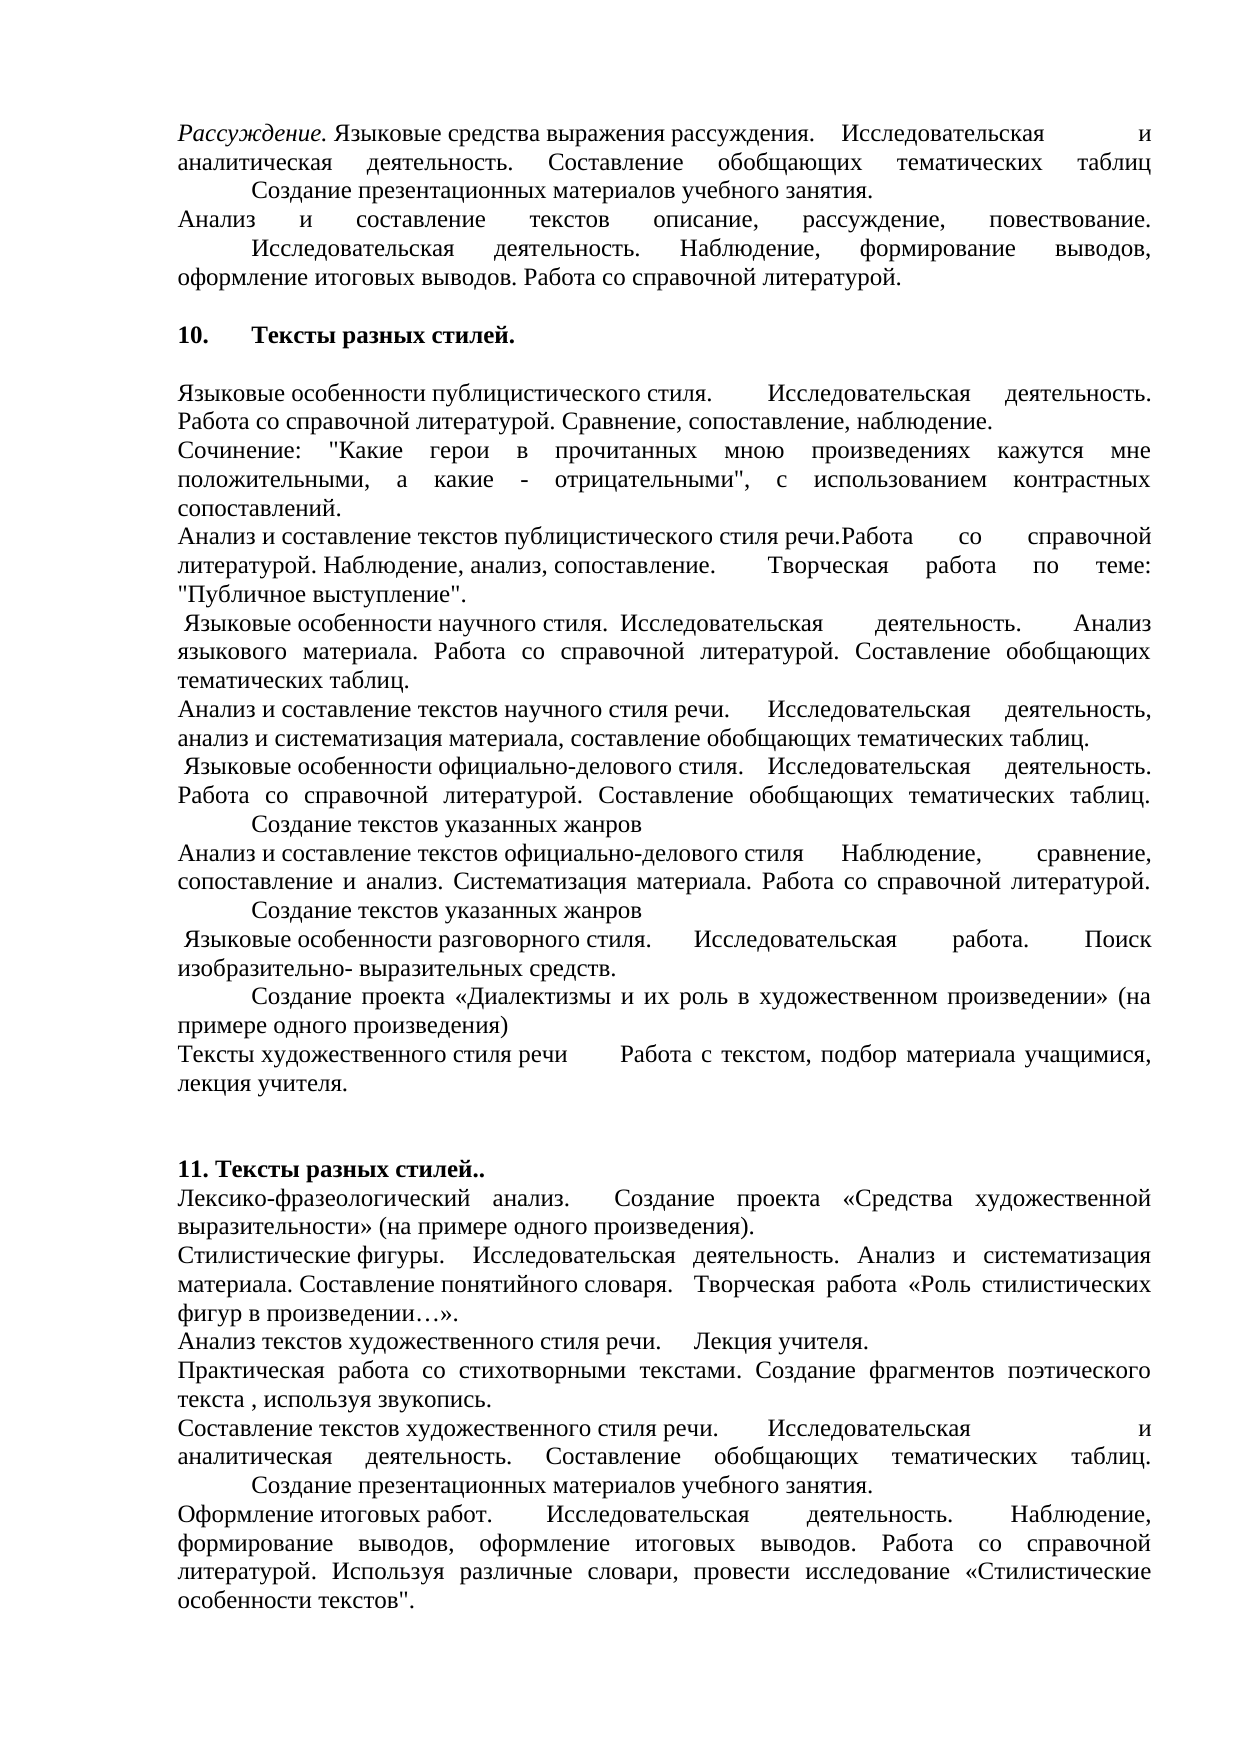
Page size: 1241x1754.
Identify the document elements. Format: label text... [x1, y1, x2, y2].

text 10. Тексты разных стилей. [177, 320, 1152, 348]
text Анализ и составление текстов научного стиля речи. Исследовательская деятельность, анализ и систематизация материала, составление обобщающих тематических таблиц. [177, 694, 1152, 751]
text Анализ текстов художественного стиля речи. Лекция учителя. [177, 1326, 1152, 1355]
text Практическая работа со стихотворными текстами. Создание фрагментов поэтического текста , используя звукопись. [177, 1355, 1152, 1413]
text Анализ и составление текстов описание, рассуждение, повествование. Исследовательская деятельность. Наблюдение, формирование выводов, оформление итоговых выводов. Работа со справочной литературой. [177, 204, 1152, 291]
text Тексты художественного стиля речи Работа с текстом, подбор материала учащимися, лекция учителя. [177, 1039, 1152, 1096]
text Рассуждение. Языковые средства выражения рассуждения. Исследовательская и аналитическая деятельность. Составление обобщающих тематических таблиц Создание презентационных материалов учебного занятия. [177, 118, 1152, 204]
text Лексико-фразеологический анализ. Создание проекта «Средства художественной выразительности» (на примере одного произведения). [177, 1183, 1152, 1240]
text Оформление итоговых работ. Исследовательская деятельность. Наблюдение, формирование выводов, оформление итоговых выводов. Работа со справочной литературой. Используя различные словари, провести исследование «Стилистические особенности текстов". [177, 1499, 1152, 1614]
text Составление текстов художественного стиля речи. Исследовательская и аналитическая деятельность. Составление обобщающих тематических таблиц. Создание презентационных материалов учебного занятия. [177, 1413, 1152, 1499]
text Анализ и составление текстов официально-делового стиля Наблюдение, сравнение, сопоставление и анализ. Систематизация материала. Работа со справочной литературой. Создание текстов указанных жанров [177, 838, 1152, 924]
text Создание проекта «Диалектизмы и их роль в художественном произведении» (на примере одного произведения) [177, 981, 1152, 1039]
text Языковые особенности разговорного стиля. Исследовательская работа. Поиск изобразительно- выразительных средств. [177, 924, 1152, 981]
text Языковые особенности официально-делового стиля. Исследовательская деятельность. Работа со справочной литературой. Составление обобщающих тематических таблиц. Создание текстов указанных жанров [177, 751, 1152, 838]
text Языковые особенности публицистического стиля. Исследовательская деятельность. Работа со справочной литературой. Сравнение, сопоставление, наблюдение. Сочинение: "Какие герои в прочитанных мною произведениях кажутся мне положительными, а какие - отрицательными", с использованием контрастных сопоставлений. [177, 378, 1152, 521]
text Стилистические фигуры. Исследовательская деятельность. Анализ и систематизация материала. Составление понятийного словаря. Творческая работа «Роль стилистических фигур в произведении…». [177, 1240, 1152, 1326]
text 11. Тексты разных стилей.. [177, 1154, 1152, 1183]
text Анализ и составление текстов публицистического стиля речи. Работа со справочной литературой. Наблюдение, анализ, сопоставление. Творческая работа по теме: "Публичное выступление". [177, 521, 1152, 608]
text Языковые особенности научного стиля. Исследовательская деятельность. Анализ языкового материала. Работа со справочной литературой. Составление обобщающих тематических таблиц. [177, 608, 1152, 694]
